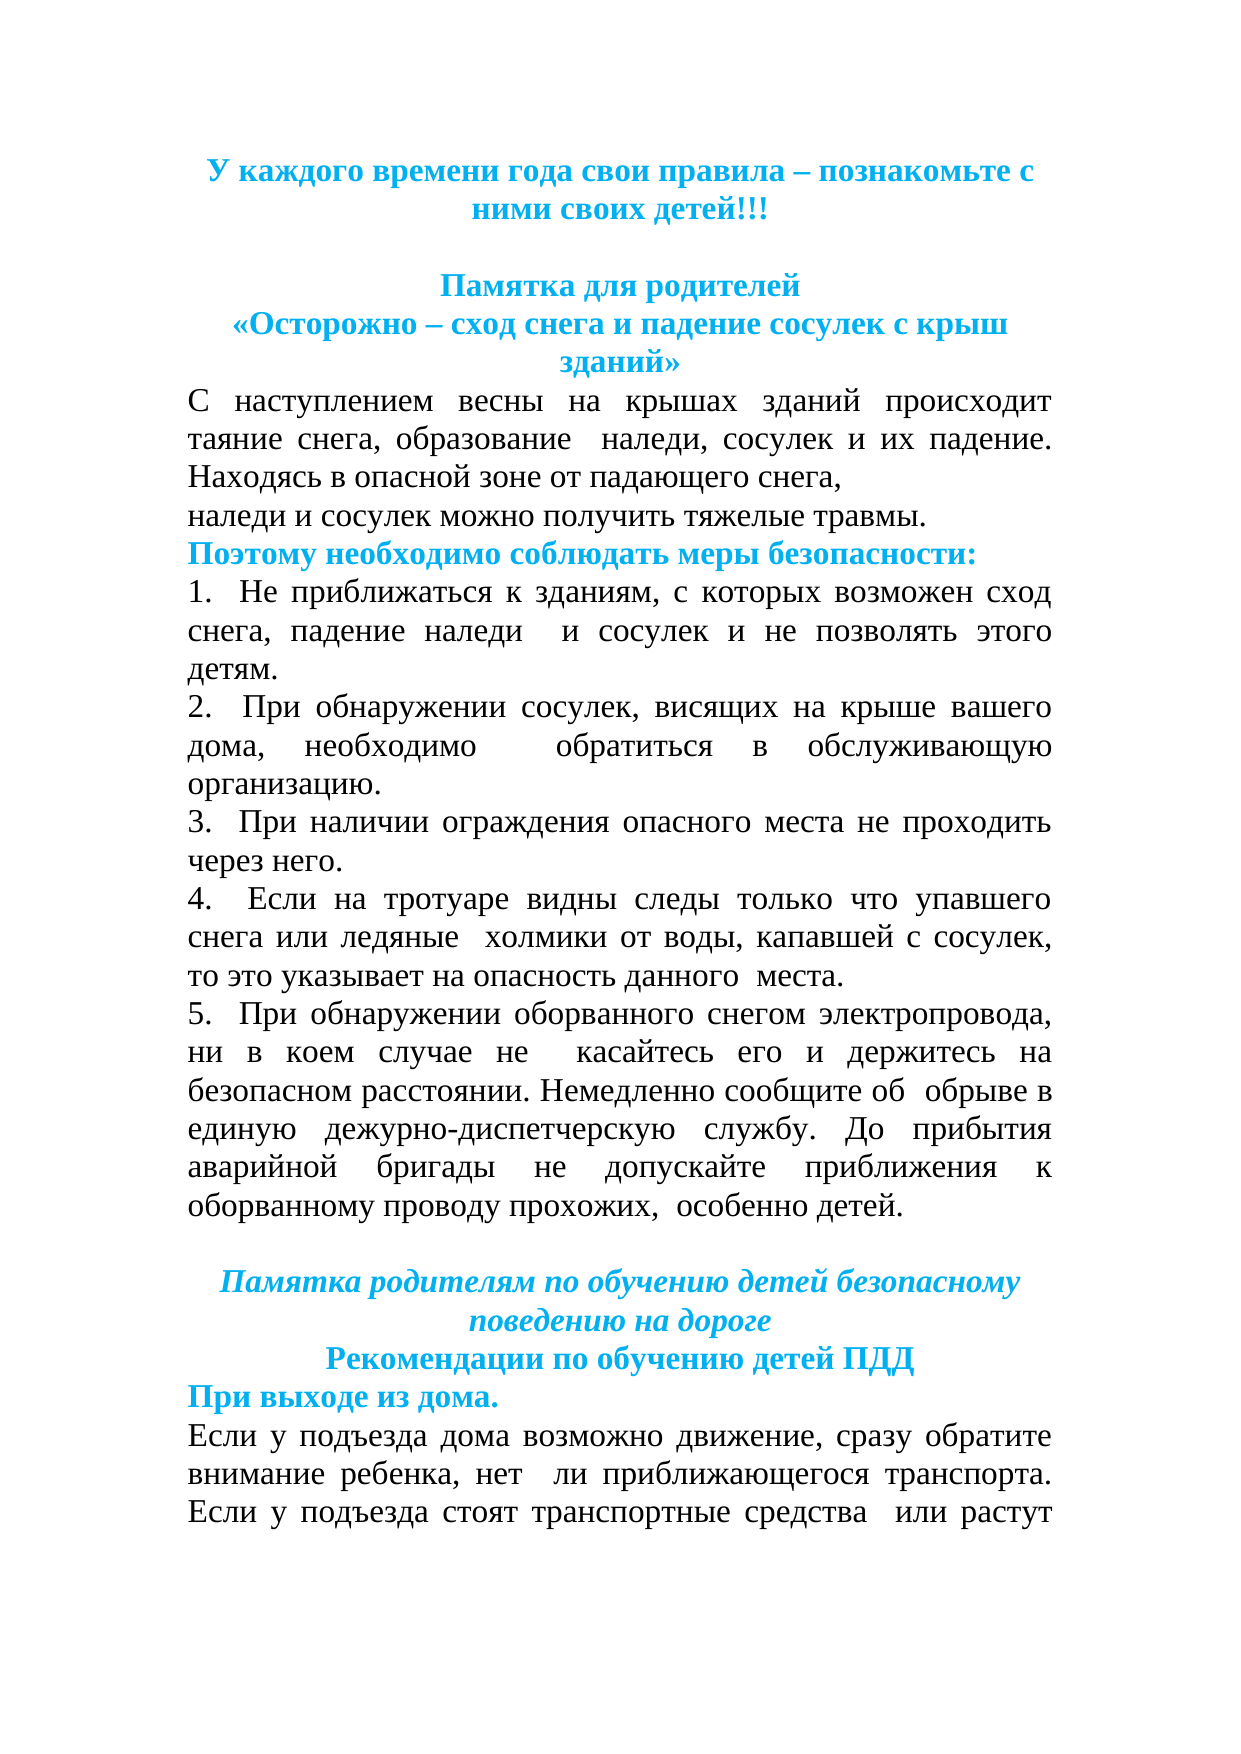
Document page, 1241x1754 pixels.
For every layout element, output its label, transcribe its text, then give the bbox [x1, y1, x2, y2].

text При выходе из дома. [187, 1377, 1053, 1415]
text Рекомендации по обучению детей ПДД [187, 1338, 1053, 1377]
text наледи и сосулек можно получить тяжелые травмы. [187, 495, 1053, 533]
text 2. При обнаружении сосулек, висящих на крыше вашего дома, необходимо обратиться в обслуживающую организацию. [187, 687, 1053, 802]
text 4. Если на тротуаре видны следы только что упавшего снега или ледяные холмики от воды, капавшей с сосулек, то это указывает на опасность данного места. [187, 878, 1053, 993]
text У каждого времени года свои правила – познакомьте с ними своих детей!!! [187, 150, 1053, 227]
text 1. Не приближаться к зданиям, с которых возможен сход снега, падение наледи и сосулек и не позволять этого детям. [187, 572, 1053, 687]
text Поэтому необходимо соблюдать меры безопасности: [187, 533, 1053, 572]
text С наступлением весны на крышах зданий происходит таяние снега, образование наледи, сосулек и их падение. Находясь в опасной зоне от падающего снега, [187, 380, 1053, 495]
text 3. При наличии ограждения опасного места не проходить через него. [187, 802, 1053, 878]
text Памятка родителям по обучению детей безопасному поведению на дороге [187, 1262, 1053, 1338]
text Памятка для родителей [187, 265, 1053, 303]
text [187, 1415, 1053, 1530]
text «Осторожно – сход снега и падение сосулек с крыш зданий» [187, 303, 1053, 380]
text 5. При обнаружении оборванного снегом электропровода, ни в коем случае не касайтесь его и держитесь на безопасном расстоянии. Немедленно сообщите об обрыве в единую дежурно-диспетчерскую службу. До прибытия аварийной бригады не допускайте приближения к оборванному проводу прохожих, особенно детей. [187, 993, 1053, 1223]
